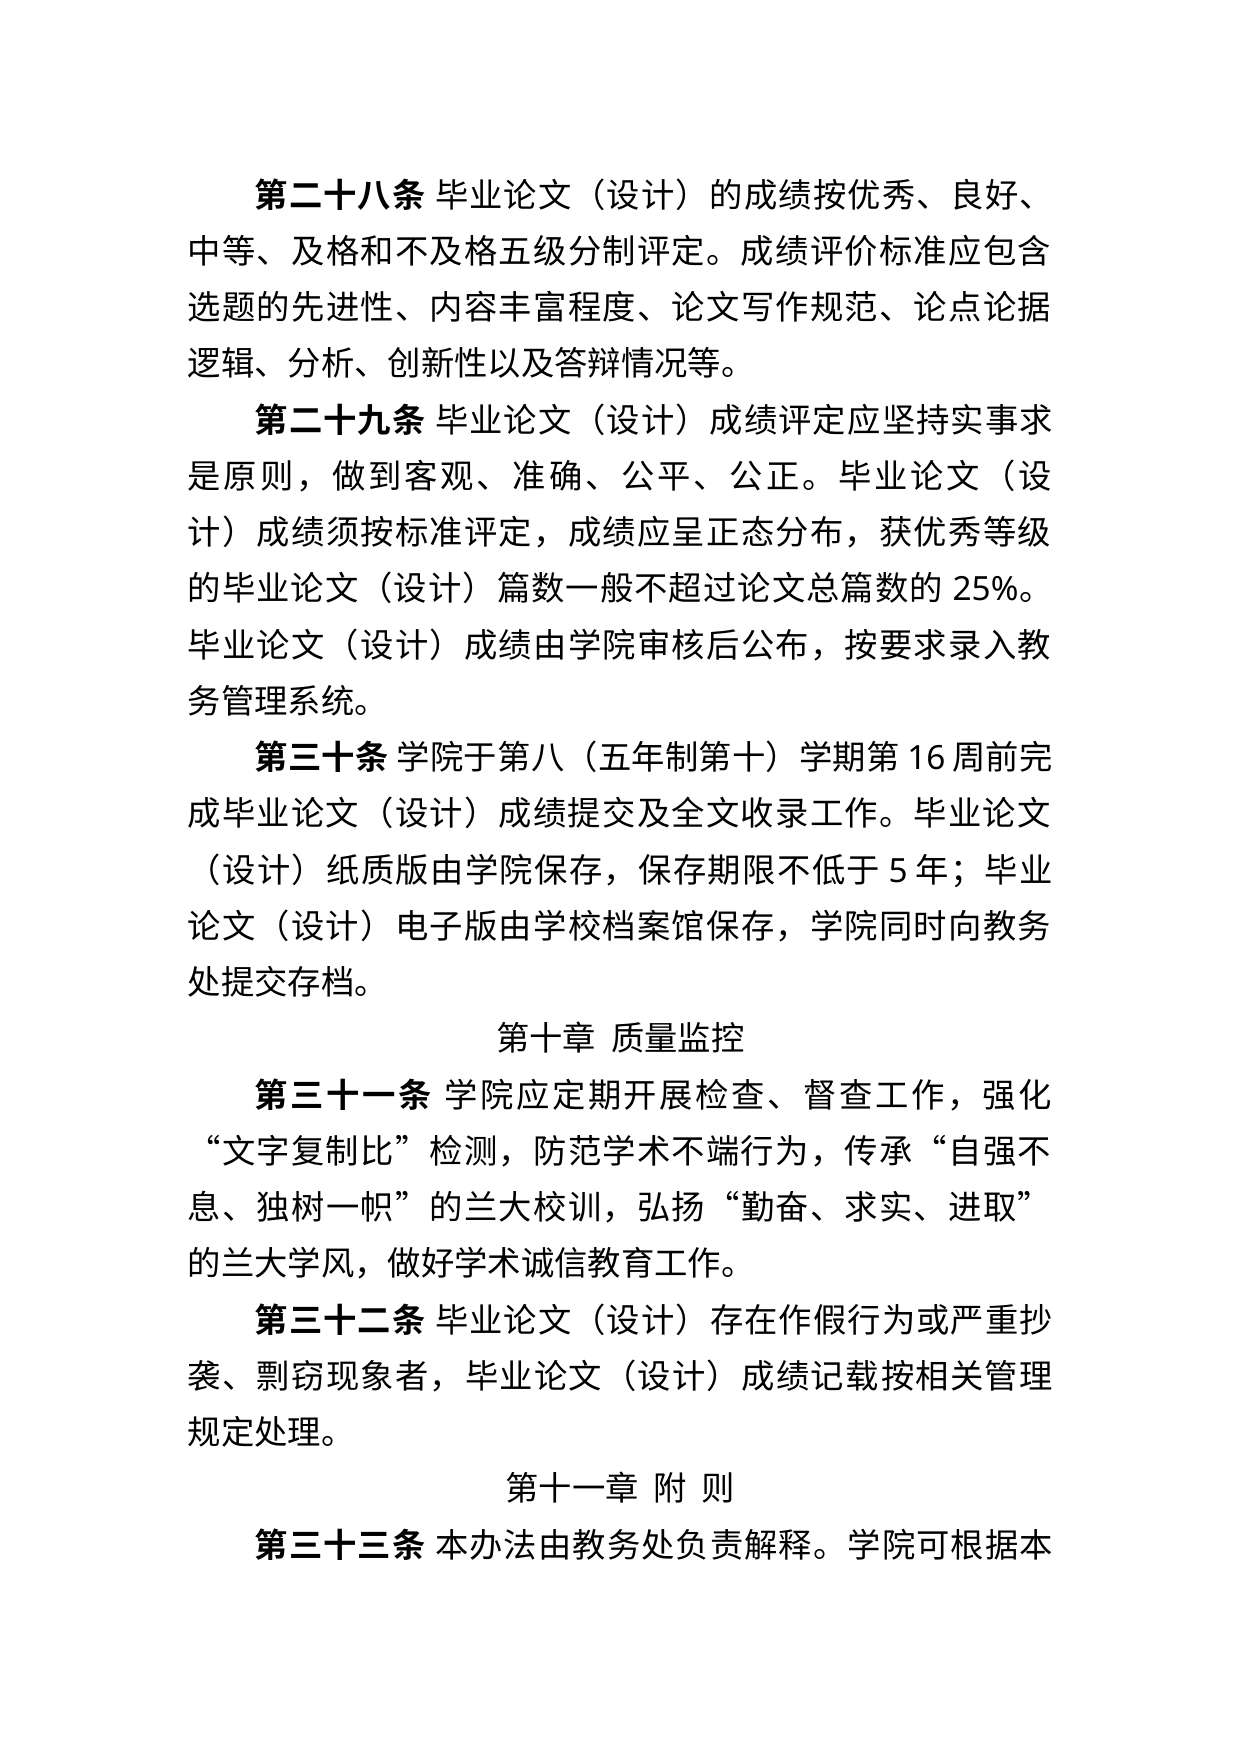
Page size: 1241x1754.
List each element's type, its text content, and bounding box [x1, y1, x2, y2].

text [187, 1512, 1053, 1568]
text 第二十九条 毕业论文（设计）成绩评定应坚持实事求是原则，做到客观、准确、公平、公正。毕业论文（设计）成绩须按标准评定，成绩应呈正态分布，获优秀等级的毕业论文（设计）篇数一般不超过论文总篇数的25%。毕业论文（设计）成绩由学院审核后公布，按要求录入教务管理系统。 [187, 387, 1053, 724]
text 第二十八条 毕业论文（设计）的成绩按优秀、良好、中等、及格和不及格五级分制评定。成绩评价标准应包含选题的先进性、内容丰富程度、论文写作规范、论点论据、逻辑、分析、创新性以及答辩情况等。 [187, 162, 1053, 387]
text 第十章 质量监控 [187, 1006, 1053, 1062]
text 第三十二条 毕业论文（设计）存在作假行为或严重抄袭、剽窃现象者，毕业论文（设计）成绩记载按相关管理规定处理。 [187, 1287, 1053, 1456]
text 第三十一条 学院应定期开展检查、督查工作，强化“文字复制比”检测，防范学术不端行为，传承“自强不息、独树一帜”的兰大校训，弘扬“勤奋、求实、进取”的兰大学风，做好学术诚信教育工作。 [187, 1062, 1053, 1287]
text 第十一章 附 则 [187, 1456, 1053, 1512]
text 第三十条 学院于第八（五年制第十）学期第16周前完成毕业论文（设计）成绩提交及全文收录工作。毕业论文（设计）纸质版由学院保存，保存期限不低于5年；毕业论文（设计）电子版由学校档案馆保存，学院同时向教务处提交存档。 [187, 724, 1053, 1006]
